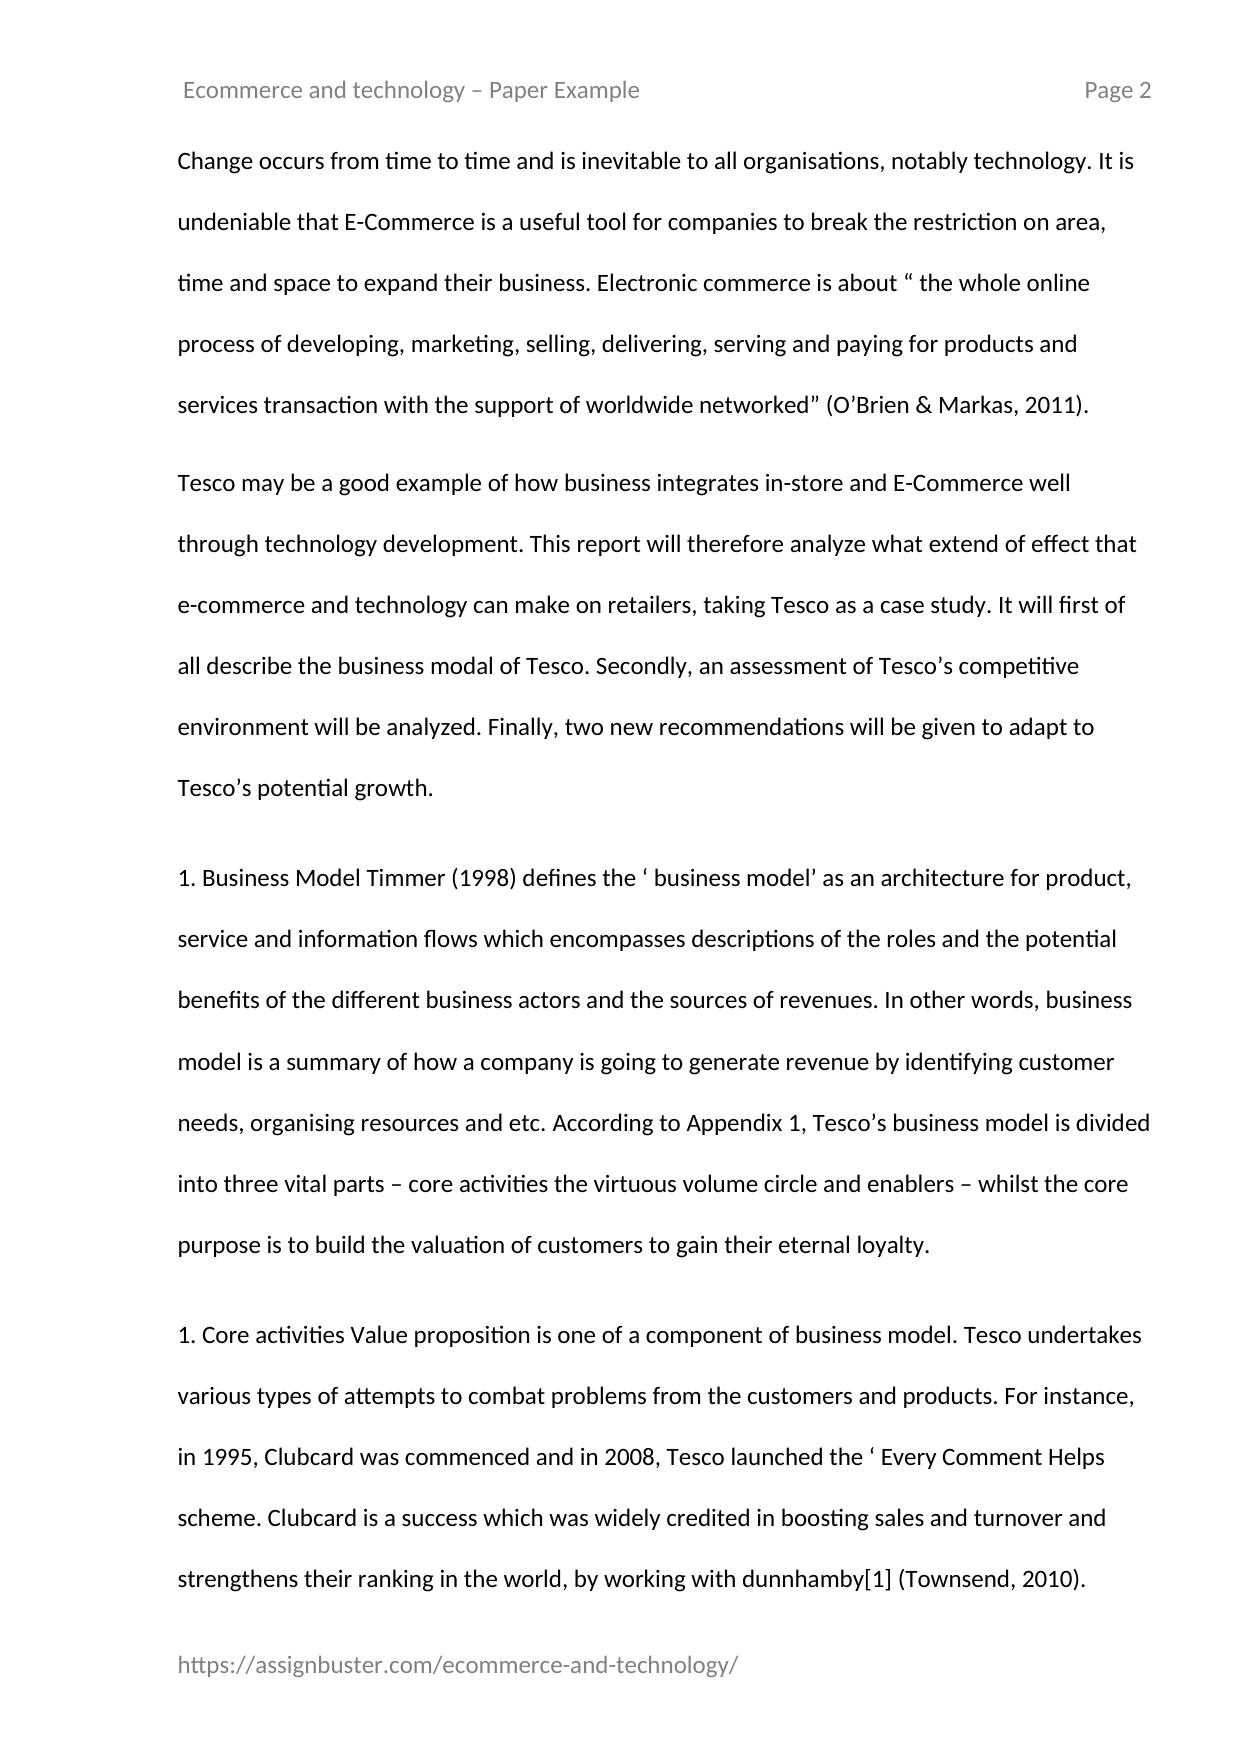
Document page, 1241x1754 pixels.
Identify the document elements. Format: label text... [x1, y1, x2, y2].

text Change occurs from time to time and is inevitable to all organisations, notably technology. It is undeniable that E-Commerce is a useful tool for companies to break the restriction on area, time and space to expand their business. Electronic commerce is about “ the whole online process of developing, marketing, selling, delivering, serving and paying for products and services transaction with the support of worldwide networked” (O’Brien & Markas, 2011). [177, 145, 1152, 420]
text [177, 1319, 1152, 1594]
text Tesco may be a good example of how business integrates in-store and E-Commerce well through technology development. This report will therefore analyze what extend of effect that e-commerce and technology can make on retailers, taking Tesco as a case study. It will first of all describe the business modal of Tesco. Secondly, an assessment of Tesco’s competitive environment will be analyzed. Finally, two new recommendations will be given to adapt to Tesco’s potential growth. [177, 467, 1152, 803]
text 1. Business Model Timmer (1998) defines the ‘ business model’ as an architecture for product, service and information flows which encompasses descriptions of the roles and the potential benefits of the different business actors and the sources of revenues. In other words, business model is a summary of how a company is going to generate revenue by identifying customer needs, organising resources and etc. According to Appendix 1, Tesco’s business model is divided into three vital parts – core activities the virtuous volume circle and enablers – whilst the core purpose is to build the valuation of customers to gain their eternal loyalty. [177, 863, 1152, 1259]
